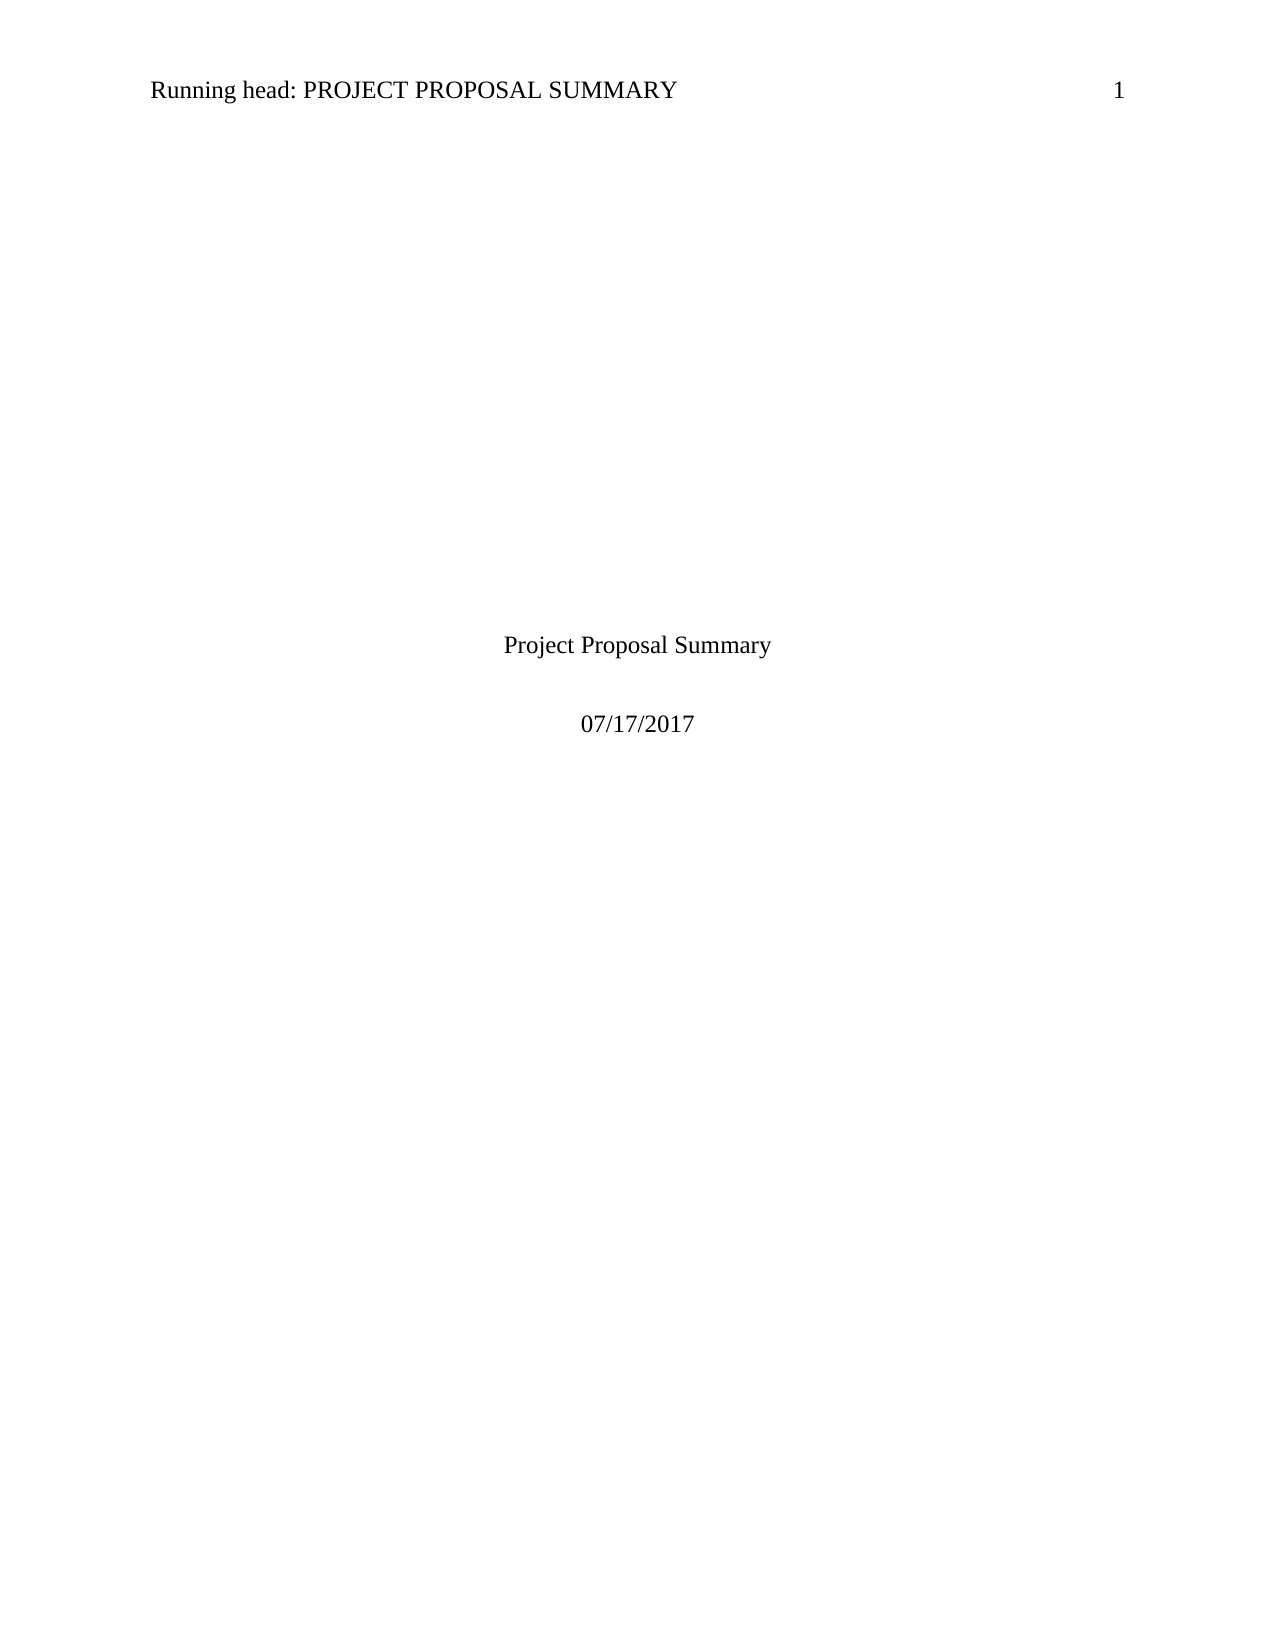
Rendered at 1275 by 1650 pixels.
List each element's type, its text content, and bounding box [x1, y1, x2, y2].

text Project Proposal Summary [150, 631, 1125, 659]
text 07/17/2017 [150, 709, 1125, 738]
